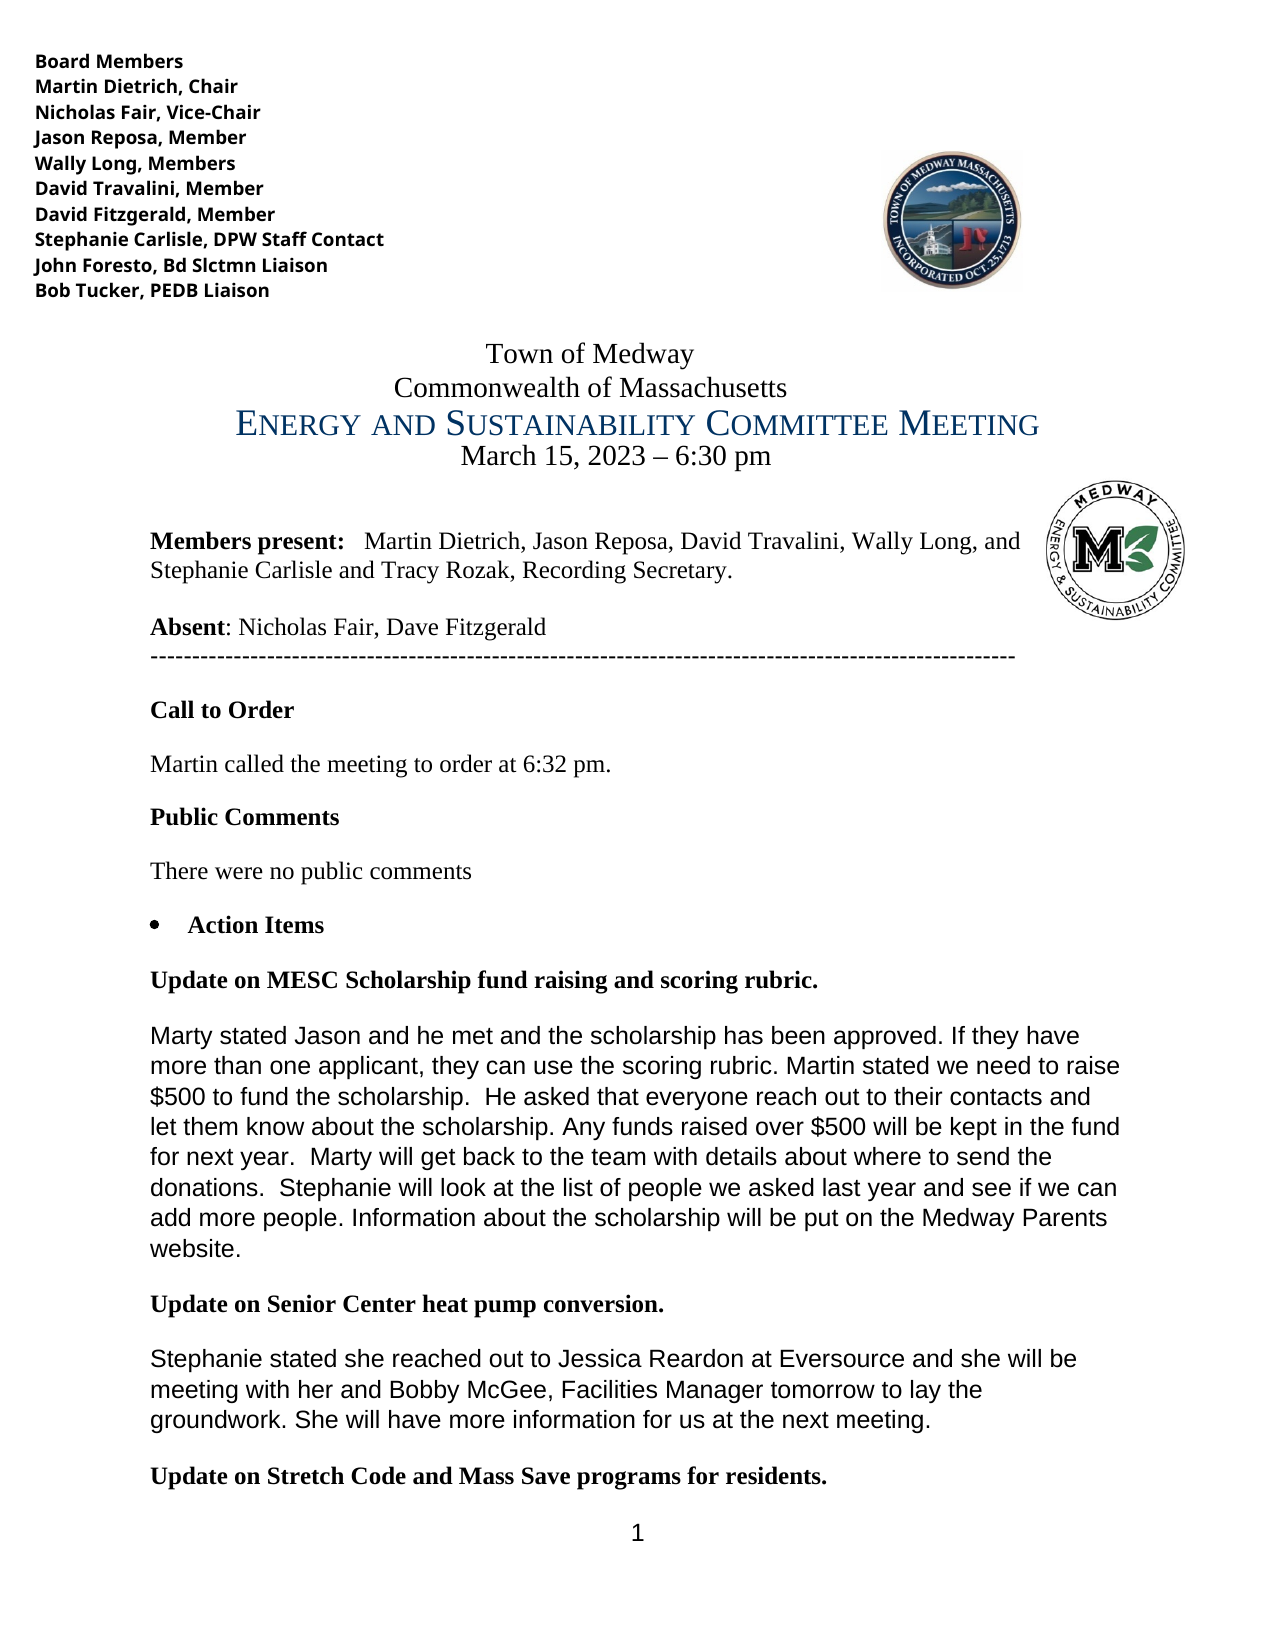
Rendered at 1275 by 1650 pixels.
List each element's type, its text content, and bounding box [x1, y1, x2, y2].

text Martin called the meeting to order at 6:32 pm. [150, 749, 1125, 777]
text Members present: Martin Dietrich, Jason Reposa, David Travalini, Wally Long, and Stephanie Carlisle and Tracy Rozak, Recording Secretary. [150, 526, 1042, 584]
text Update on Senior Center heat pump conversion. [150, 1289, 1125, 1318]
list Action Items [150, 910, 1125, 939]
picture [881, 150, 1024, 292]
text Absent: Nicholas Fair, Dave Fitzgerald [150, 612, 1125, 641]
text Update on Stretch Code and Mass Save programs for residents. [150, 1461, 1125, 1489]
text -------------------------------------------------------------------------------------------------------- [150, 641, 1125, 670]
text Update on MESC Scholarship fund raising and scoring rubric. [150, 965, 1125, 994]
text There were no public comments [150, 856, 1125, 885]
text Energy and Sustainability Committee Meeting [150, 404, 1125, 443]
text Call to Order [150, 695, 1125, 724]
picture [1042, 471, 1192, 627]
text Town of Medway [150, 337, 1125, 370]
text Commonwealth of Massachusetts [150, 370, 1125, 404]
text Stephanie stated she reached out to Jessica Reardon at Eversource and she will be meeting with her and Bobby McGee, Facilities Manager tomorrow to lay the groundwork. She will have more information for us at the next meeting. [150, 1344, 1125, 1434]
text Marty stated Jason and he met and the scholarship has been approved. If they have more than one applicant, they can use the scoring rubric. Martin stated we need to raise $500 to fund the scholarship. He asked that everyone reach out to their contacts and let them know about the scholarship. Any funds raised over $500 will be kept in the fund for next year. Marty will get back to the team with details about where to send the donations. Stephanie will look at the list of people we asked last year and see if we can add more people. Information about the scholarship will be put on the Medway Parents website. [150, 1021, 1125, 1262]
text Public Comments [150, 802, 1125, 831]
text March 15, 2023 – 6:30 pm [225, 443, 1125, 470]
